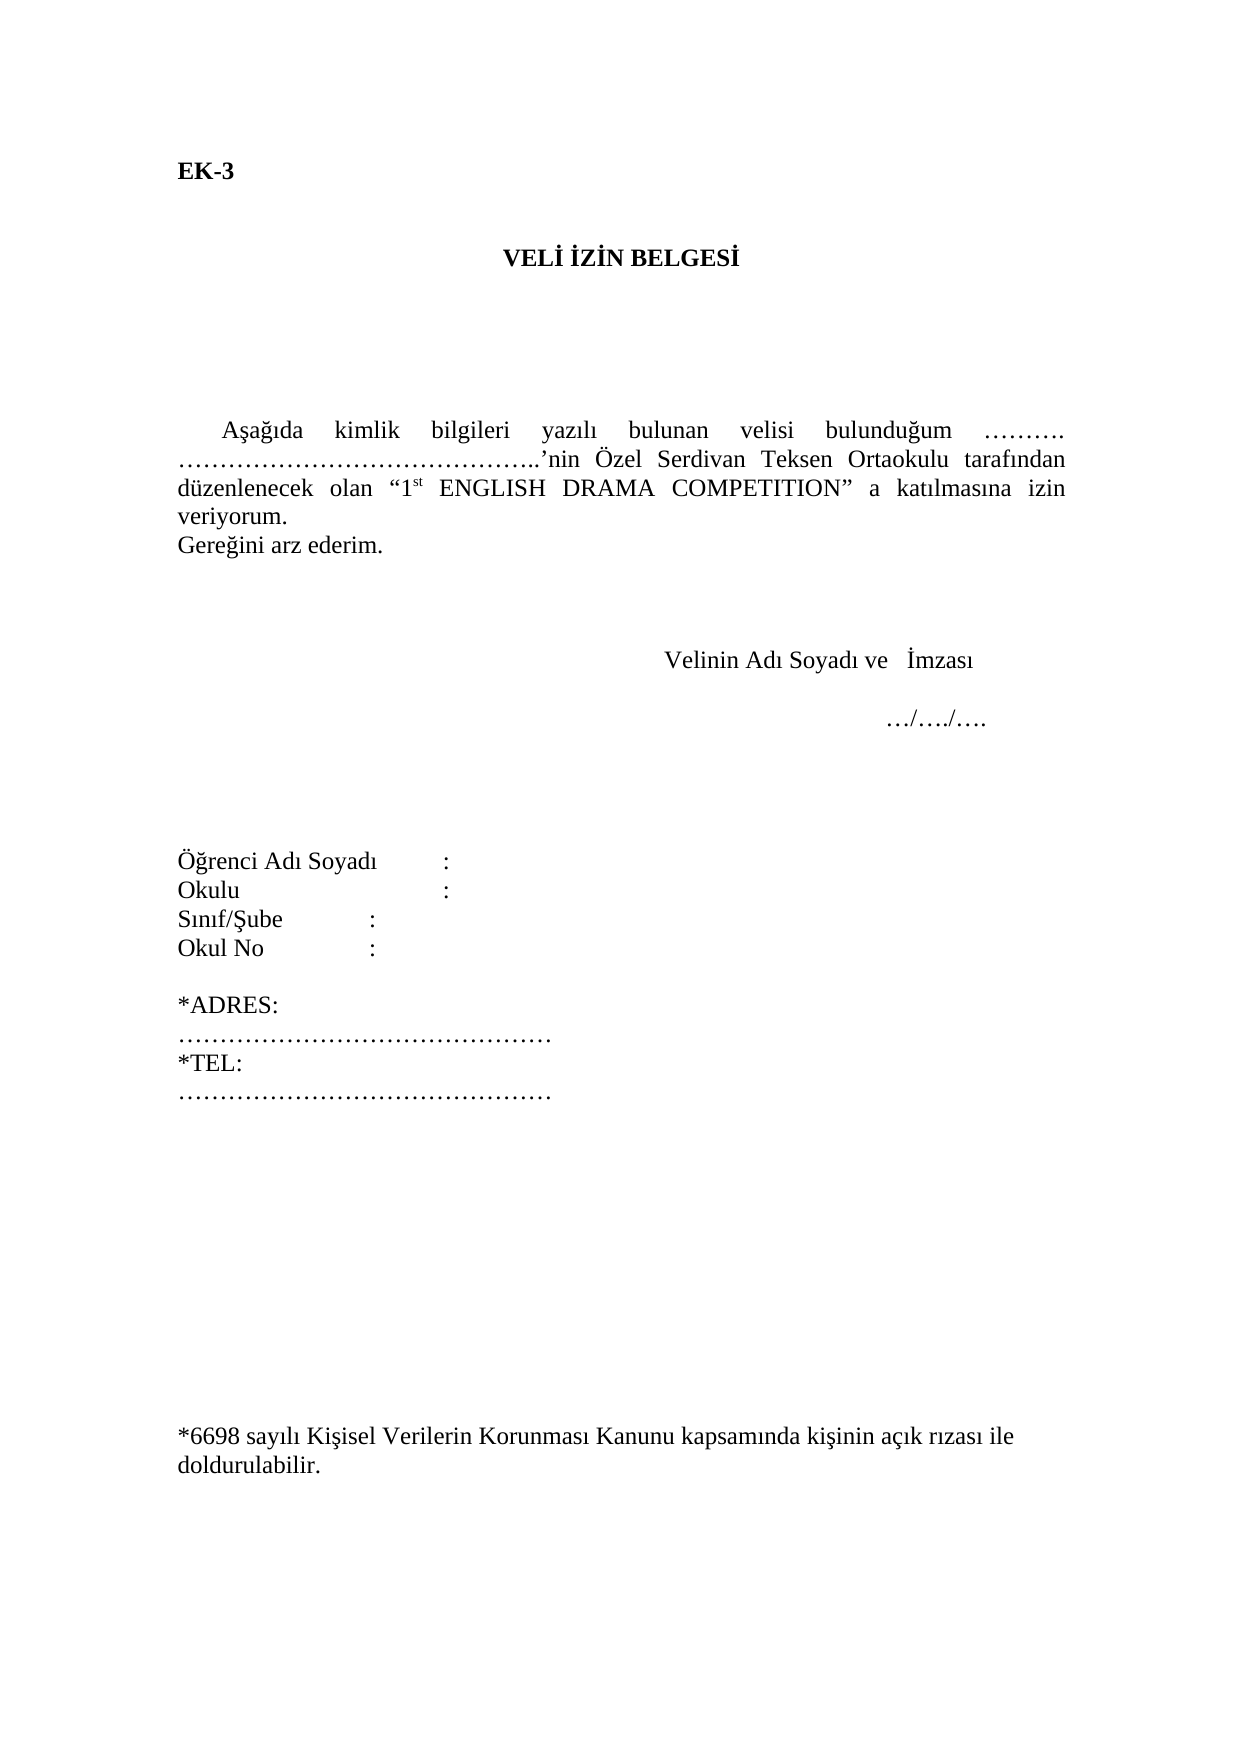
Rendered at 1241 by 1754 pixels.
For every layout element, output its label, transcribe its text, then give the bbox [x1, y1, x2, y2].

text Aşağıda kimlik bilgileri yazılı bulunan velisi bulunduğum ……….……………………………………..’nin Özel Serdivan Teksen Ortaokulu tarafından düzenlenecek olan “1st ENGLISH DRAMA COMPETITION” a katılmasına izin veriyorum. [177, 415, 1066, 530]
text ……………………………………… [177, 1076, 1066, 1105]
text *6698 sayılı Kişisel Verilerin Korunması Kanunu kapsamında kişinin açık rızası ile doldurulabilir. [177, 1421, 1066, 1479]
text …/…./…. [177, 703, 1066, 731]
text *ADRES: [177, 990, 1066, 1019]
text VELİ İZİN BELGESİ [177, 243, 1066, 271]
text Okulu : [177, 875, 1066, 904]
text Gereğini arz ederim. [177, 530, 1066, 559]
text Velinin Adı Soyadı ve İmzası [177, 645, 1066, 674]
text Okul No : [177, 933, 1066, 961]
text EK-3 [177, 148, 1066, 185]
text ……………………………………… [177, 1019, 1066, 1048]
text Sınıf/Şube : [177, 904, 1066, 933]
text *TEL: [177, 1048, 1066, 1076]
text Öğrenci Adı Soyadı : [177, 846, 1066, 875]
